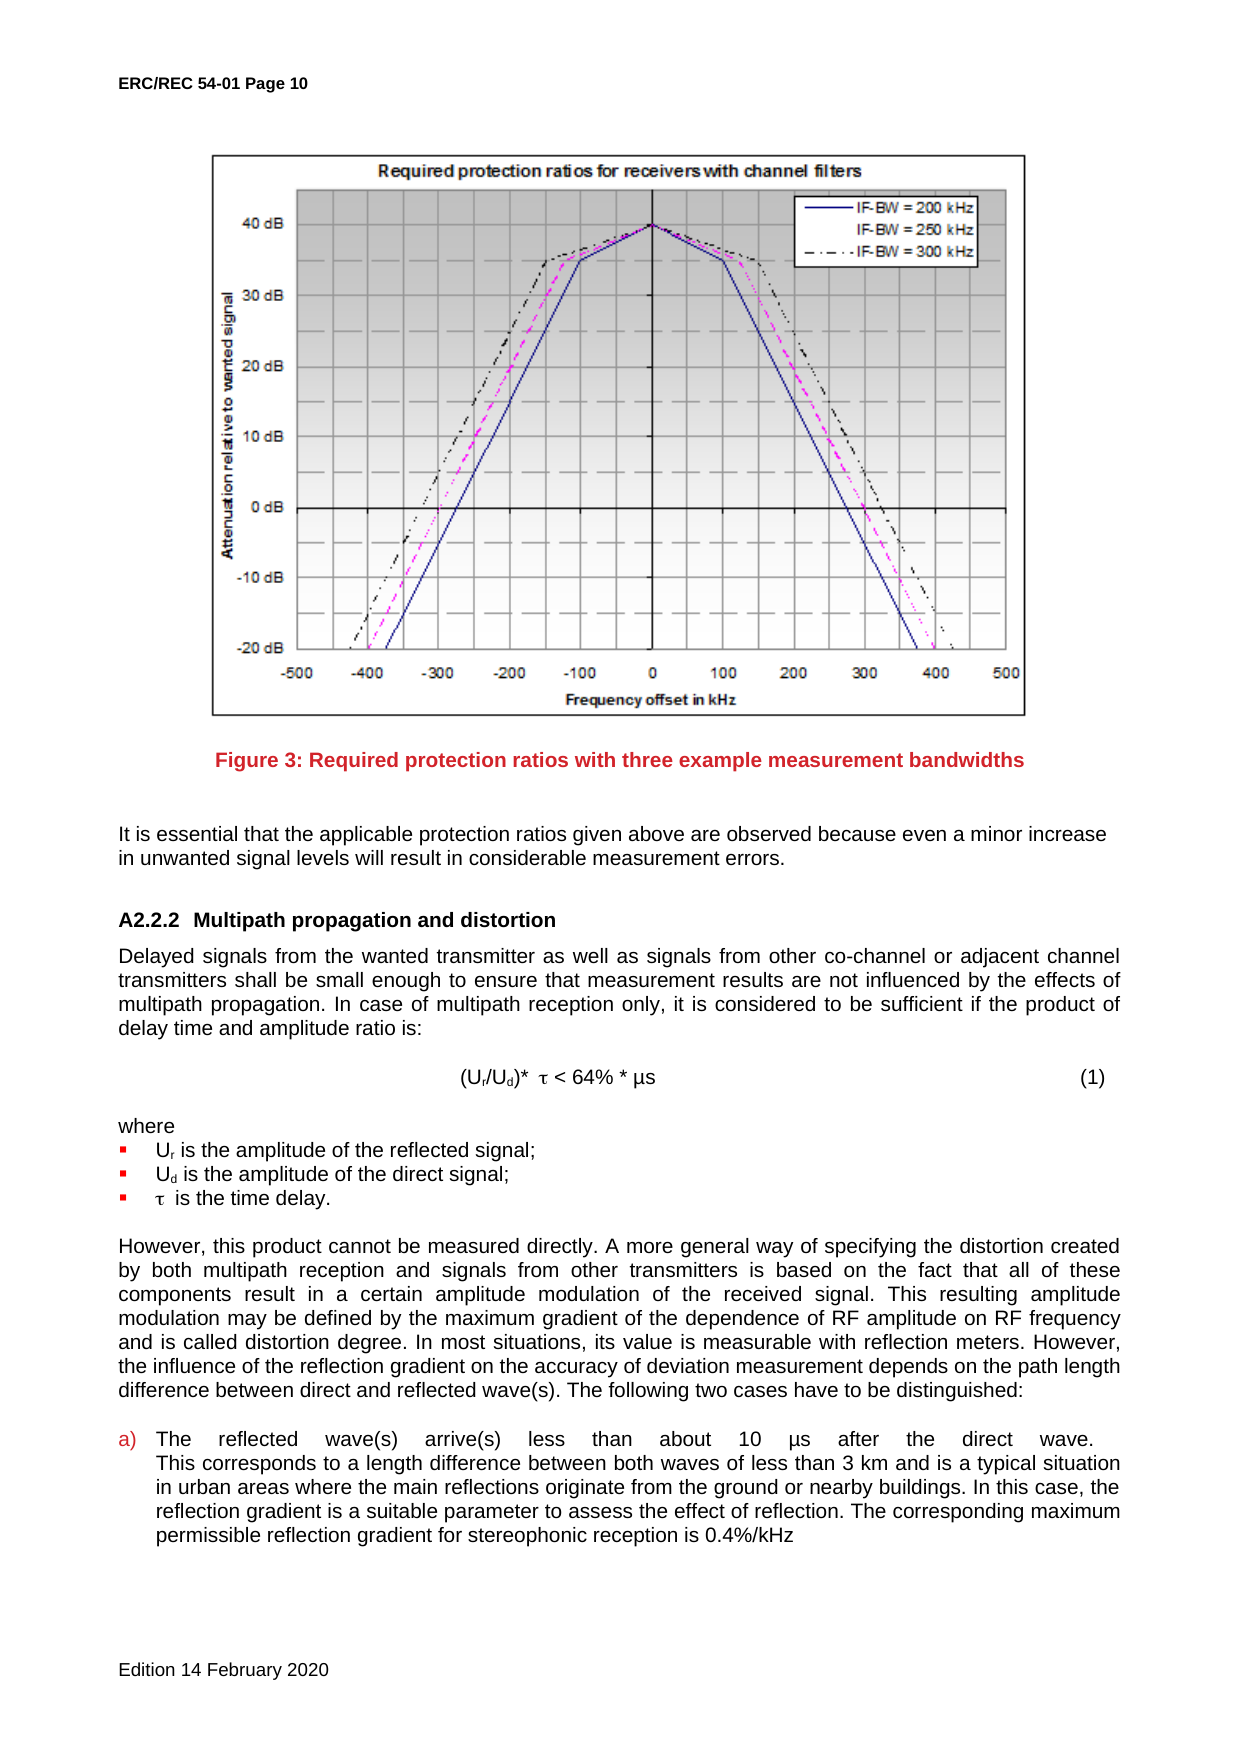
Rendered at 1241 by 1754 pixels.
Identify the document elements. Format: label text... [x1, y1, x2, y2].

picture [206, 150, 1035, 724]
list The reflected wave(s) arrive(s) less than about 10 µs after the direct wave. This corresponds to a length difference between both waves of less than 3 km and is a typical situation in urban areas where the main reflections originate from the ground or nearby buildings. In this case, the reflection gradient is a suitable parameter to assess the effect of reflection. The corresponding maximum permissible reflection gradient for stereophonic reception is 0.4%/kHz [118, 1427, 1122, 1547]
text Ur is the amplitude of the reflected signal; [118, 1138, 1122, 1162]
subtitle Multipath propagation and distortion [118, 908, 1122, 932]
text (Ur/Ud)* < 64% * µs (1) [443, 1065, 1122, 1089]
title Required protection ratios with three example measurement bandwidths [118, 748, 1122, 772]
text Delayed signals from the wanted transmitter as well as signals from other co-channel or adjacent channel transmitters shall be small enough to ensure that measurement results are not influenced by the effects of multipath propagation. In case of multipath reception only, it is considered to be sufficient if the product of delay time and amplitude ratio is: [118, 944, 1122, 1040]
text Ud is the amplitude of the direct signal; [118, 1162, 1122, 1186]
text where [118, 1114, 1122, 1138]
text It is essential that the applicable protection ratios given above are observed because even a minor increase in unwanted signal levels will result in considerable measurement errors. [118, 822, 1122, 870]
text However, this product cannot be measured directly. A more general way of specifying the distortion created by both multipath reception and signals from other transmitters is based on the fact that all of these components result in a certain amplitude modulation of the received signal. This resulting amplitude modulation may be defined by the maximum gradient of the dependence of RF amplitude on RF frequency and is called distortion degree. In most situations, its value is measurable with reflection meters. However, the influence of the reflection gradient on the accuracy of deviation measurement depends on the path length difference between direct and reflected wave(s). The following two cases have to be distinguished: [118, 1234, 1122, 1402]
text is the time delay. [118, 1186, 1122, 1210]
